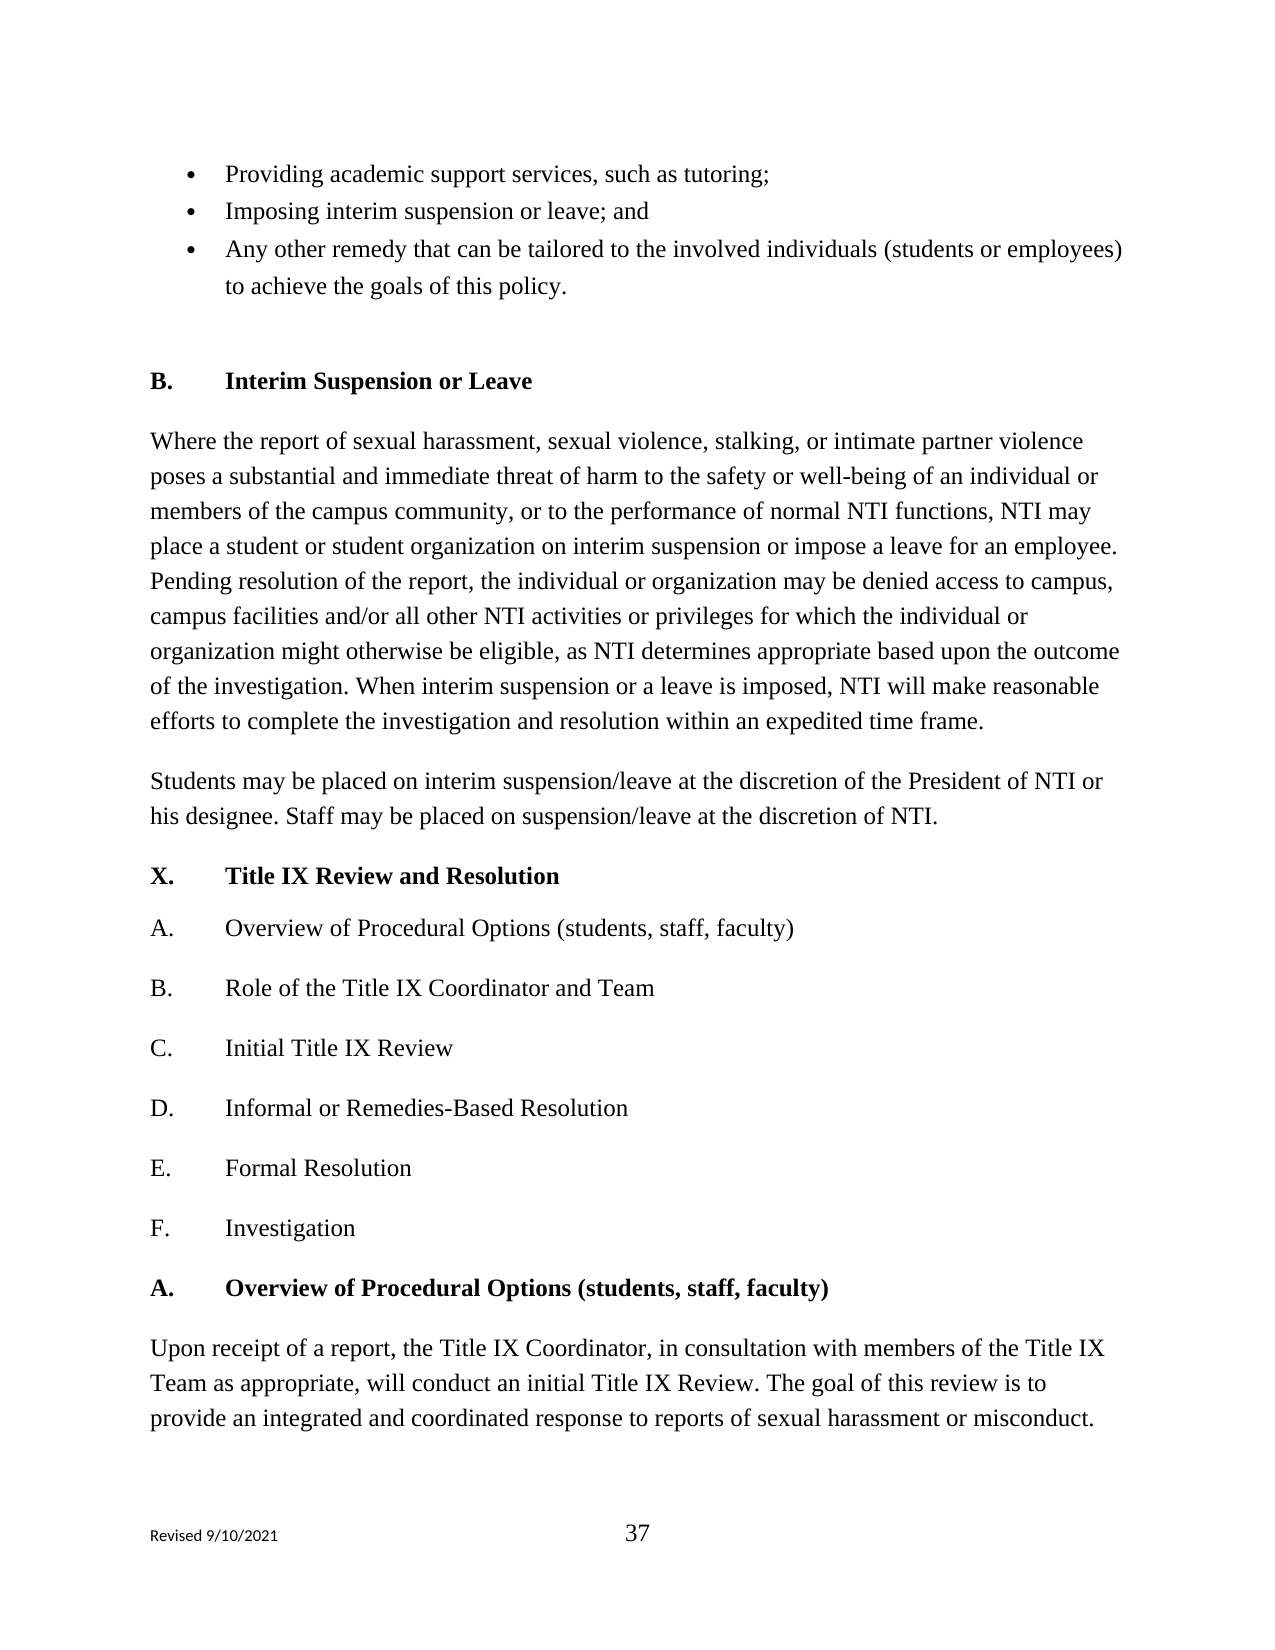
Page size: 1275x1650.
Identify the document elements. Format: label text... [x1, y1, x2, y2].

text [150, 1327, 1125, 1432]
text E. Formal Resolution [150, 1147, 1125, 1182]
list Any other remedy that can be tailored to the involved individuals (students or employees) to achieve the goals of this policy. [187, 225, 1125, 300]
text A. Overview of Procedural Options (students, staff, faculty) [150, 907, 1125, 942]
text A. Overview of Procedural Options (students, staff, faculty) [150, 1267, 1125, 1302]
text Students may be placed on interim suspension/leave at the discretion of the President of NTI or his designee. Staff may be placed on suspension/leave at the discretion of NTI. [150, 760, 1125, 830]
text X. Title IX Review and Resolution [150, 855, 1125, 890]
text C. Initial Title IX Review [150, 1027, 1125, 1062]
text D. Informal or Remedies-Based Resolution [150, 1087, 1125, 1122]
text B. Role of the Title IX Coordinator and Team [150, 967, 1125, 1002]
text Where the report of sexual harassment, sexual violence, stalking, or intimate partner violence poses a substantial and immediate threat of harm to the safety or well-being of an individual or members of the campus community, or to the performance of normal NTI functions, NTI may place a student or student organization on interim suspension or impose a leave for an employee. Pending resolution of the report, the individual or organization may be denied access to campus, campus facilities and/or all other NTI activities or privileges for which the individual or organization might otherwise be eligible, as NTI determines appropriate based upon the outcome of the investigation. When interim suspension or a leave is imposed, NTI will make reasonable efforts to complete the investigation and resolution within an expedited time frame. [150, 420, 1125, 735]
text F. Investigation [150, 1207, 1125, 1242]
list Providing academic support services, such as tutoring; [187, 150, 1125, 187]
list Imposing interim suspension or leave; and [187, 187, 1125, 225]
text B. Interim Suspension or Leave [150, 360, 1125, 395]
